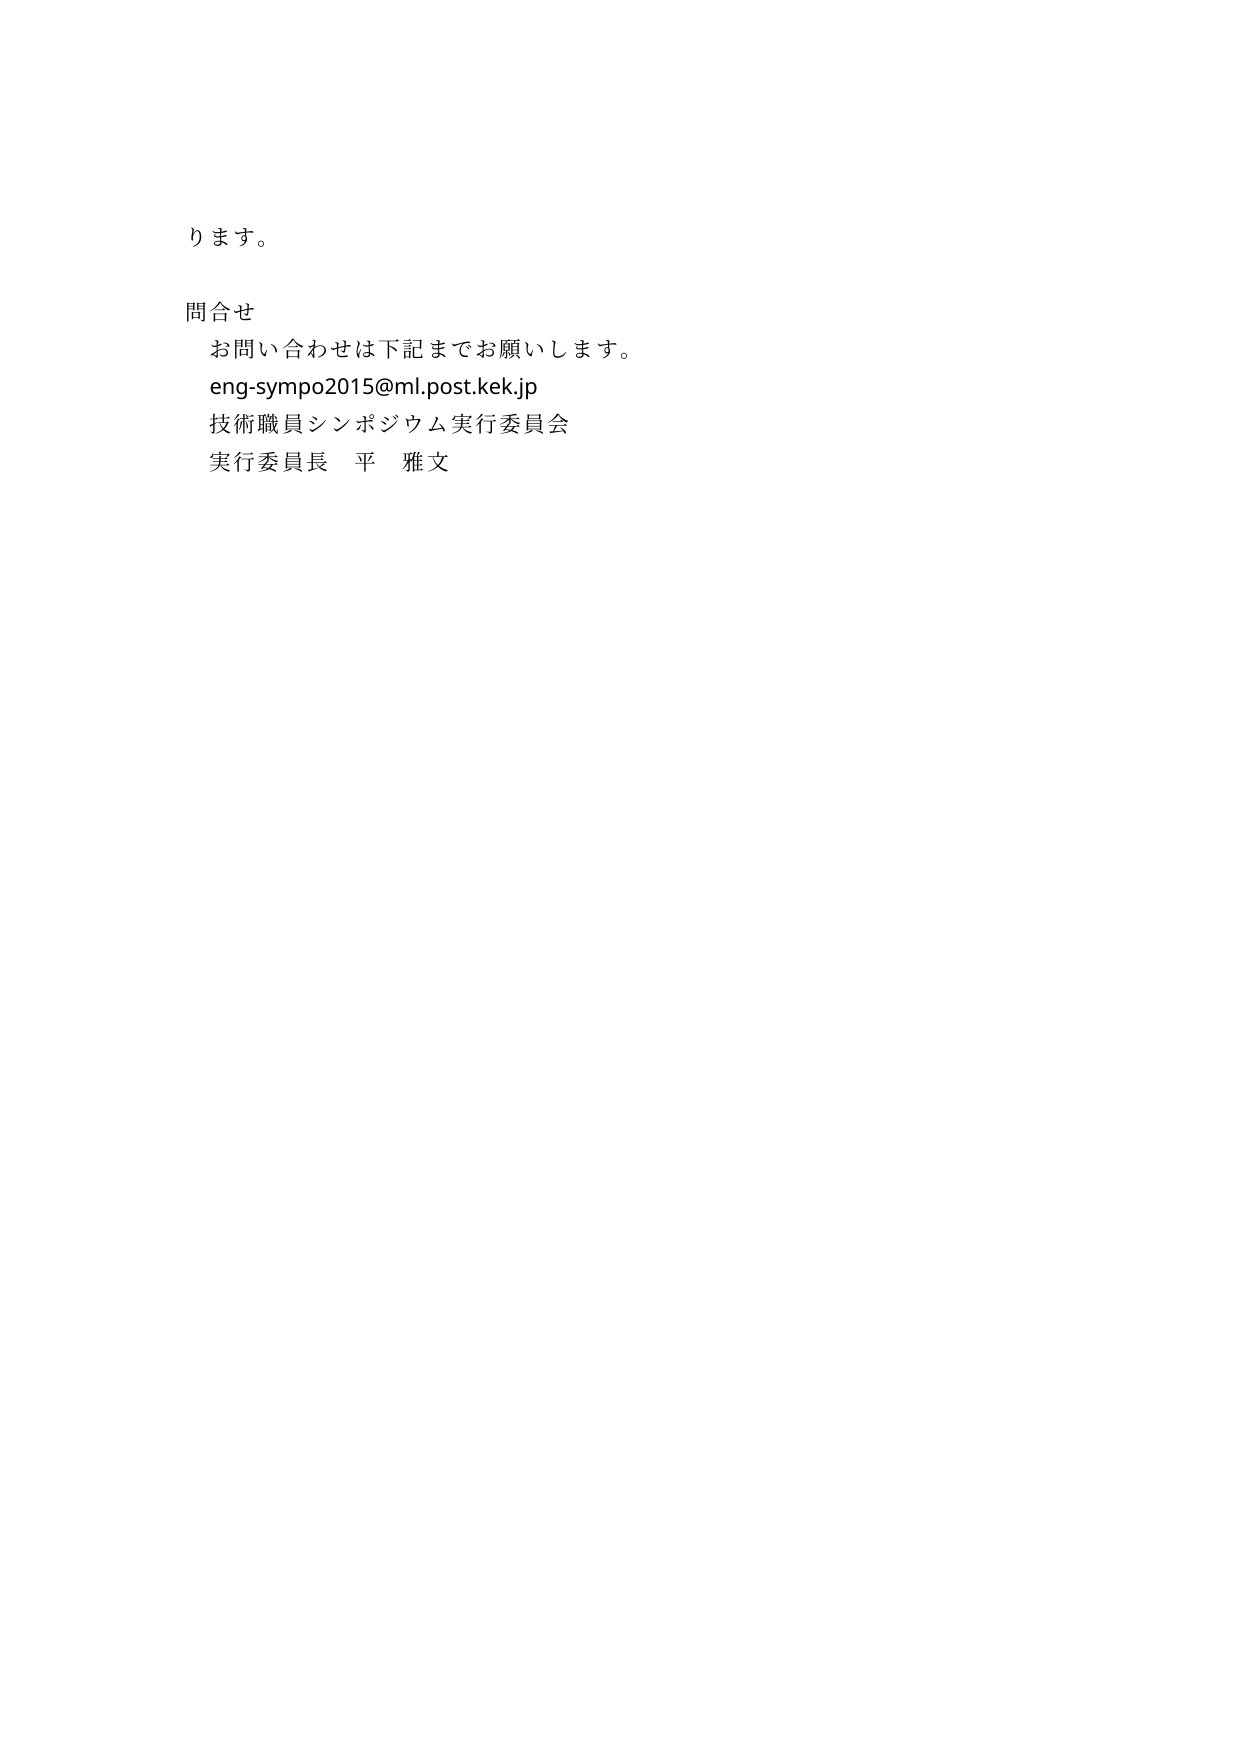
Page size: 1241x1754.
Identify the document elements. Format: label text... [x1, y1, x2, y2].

text 実行委員長 平 雅文 [185, 442, 1055, 479]
text お問い合わせは下記までお願いします。 [185, 329, 1055, 367]
text eng-sympo2015@ml.post.kek.jp [185, 367, 1055, 404]
text 技術職員シンポジウム実行委員会 [185, 404, 1055, 442]
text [185, 217, 1055, 254]
text 問合せ [185, 292, 1055, 329]
